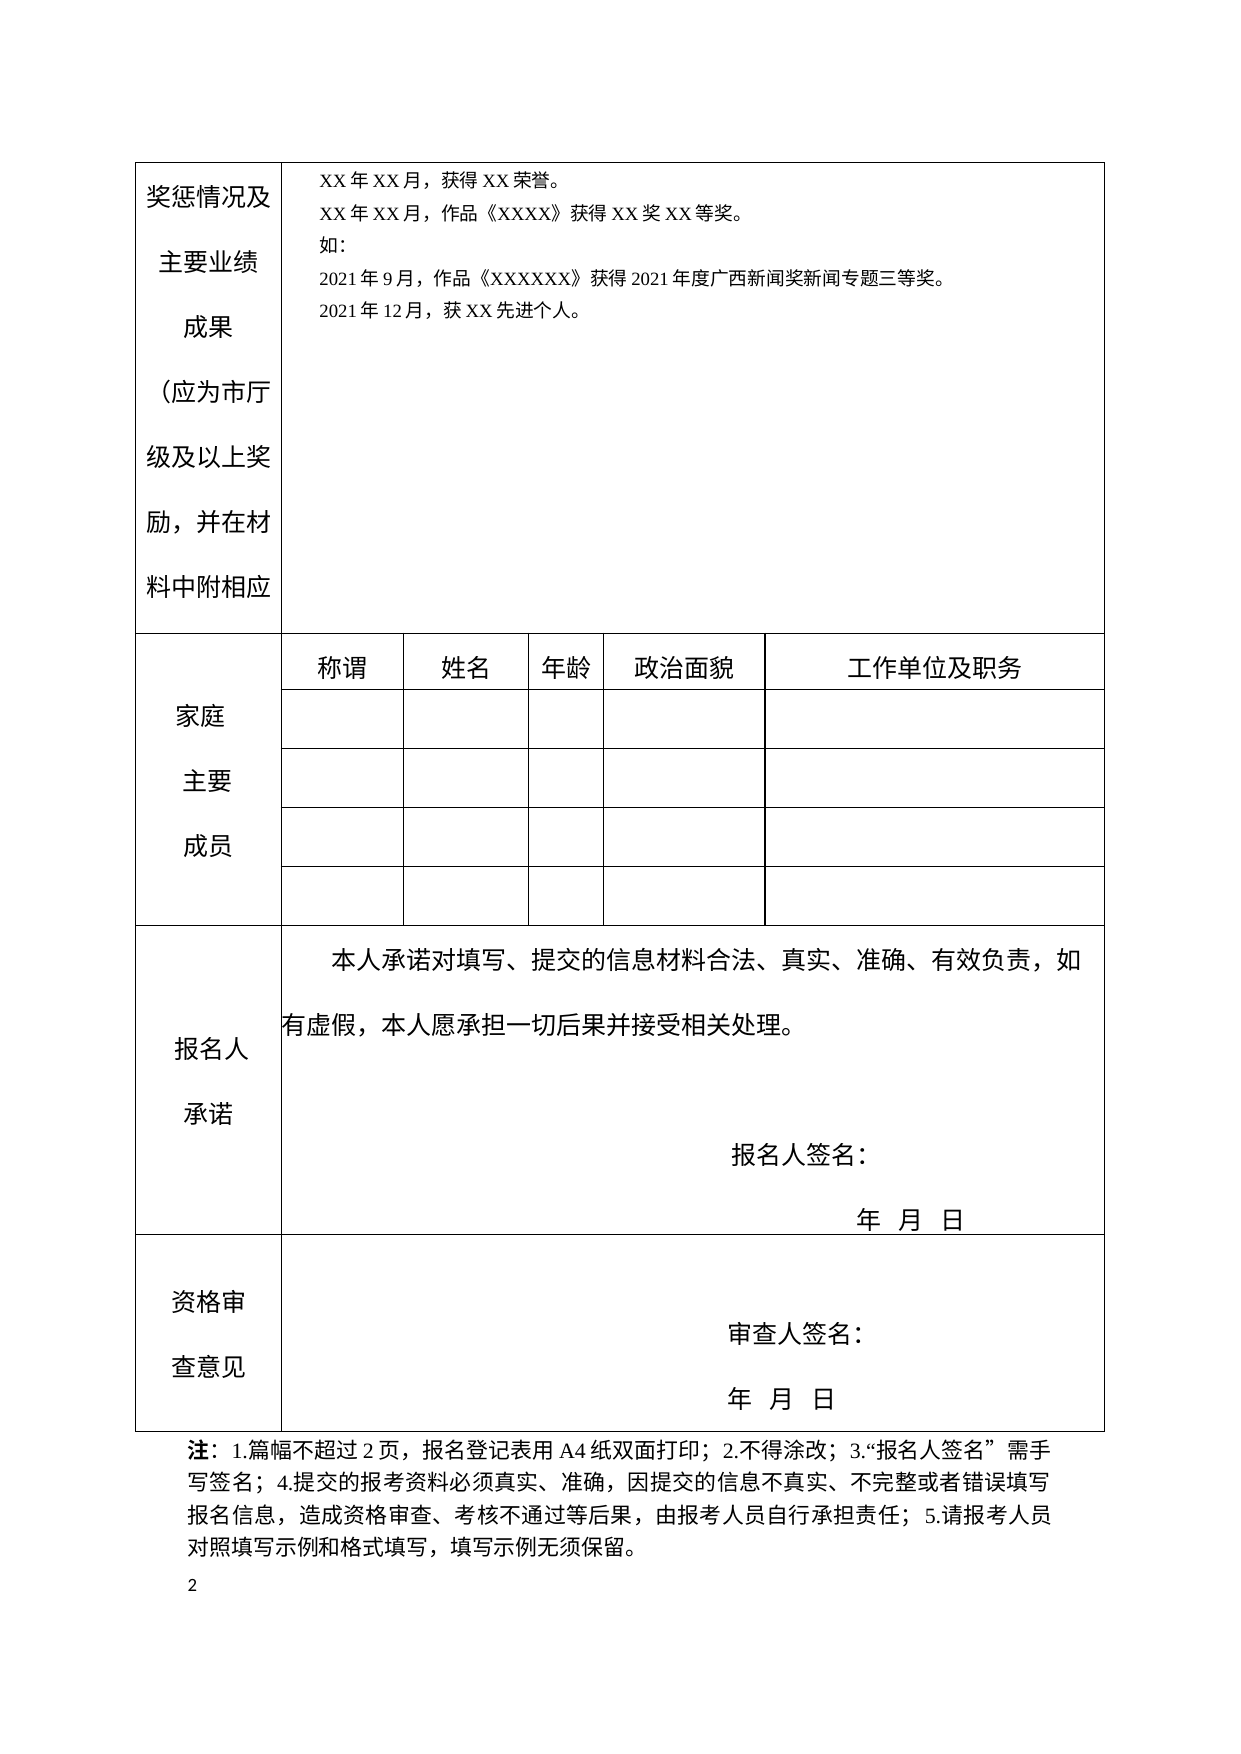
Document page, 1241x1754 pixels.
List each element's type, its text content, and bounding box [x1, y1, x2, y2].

table_cell [766, 808, 1104, 866]
table_cell [529, 690, 603, 748]
table_cell 政治面貌 [604, 634, 764, 689]
table_cell [282, 808, 403, 866]
table_cell [604, 749, 764, 807]
table_cell 奖惩情况及主要业绩 成果 （应为市厅级及以上奖励，并在材料中附相应的复印件） [136, 163, 281, 633]
table_cell [404, 690, 528, 748]
table_cell 姓名 [404, 634, 528, 689]
table_cell [604, 867, 764, 925]
table_cell [529, 867, 603, 925]
table_cell 审查人签名： 年 月 日 [282, 1235, 1104, 1431]
table_cell 本人承诺对填写、提交的信息材料合法、真实、准确、有效负责，如有虚假，本人愿承担一切后果并接受相关处理。 报名人签名： 年 月 日 [282, 926, 1104, 1233]
table_cell 称谓 [282, 634, 403, 689]
table_cell [766, 867, 1104, 925]
table_cell [404, 867, 528, 925]
table_cell 家庭 主要 成员 [136, 634, 281, 925]
table_cell 资格审 查意见 [136, 1235, 281, 1431]
table_cell [529, 749, 603, 807]
table_cell 工作单位及职务 [766, 634, 1104, 689]
table_cell [282, 867, 403, 925]
table_cell [404, 749, 528, 807]
table_cell XX年XX月，获得XX荣誉。 XX年XX月，作品《XXXX》获得XX奖XX等奖。 如： 2021年9月，作品《XXXXXX》获得2021年度广西新闻奖新闻专题三等奖。 2021年12月，获XX先进个人。 [282, 163, 1104, 633]
table_cell [282, 749, 403, 807]
table_cell [529, 808, 603, 866]
table_cell [766, 749, 1104, 807]
text 注：1.篇幅不超过2页，报名登记表用A4纸双面打印；2.不得涂改；3.“报名人签名”需手写签名；4.提交的报考资料必须真实、准确，因提交的信息不真实、不完整或者错误填写报名信息，造成资格审查、考核不通过等后果，由报考人员自行承担责任；5.请报考人员对照填写示例和格式填写，填写示例无须保留。 [187, 1432, 1053, 1562]
table_cell [766, 690, 1104, 748]
table_cell 年龄 [529, 634, 603, 689]
table_cell [604, 808, 764, 866]
table_cell [282, 690, 403, 748]
table_cell [604, 690, 764, 748]
table_cell [404, 808, 528, 866]
table_cell 报名人 承诺 [136, 926, 281, 1233]
